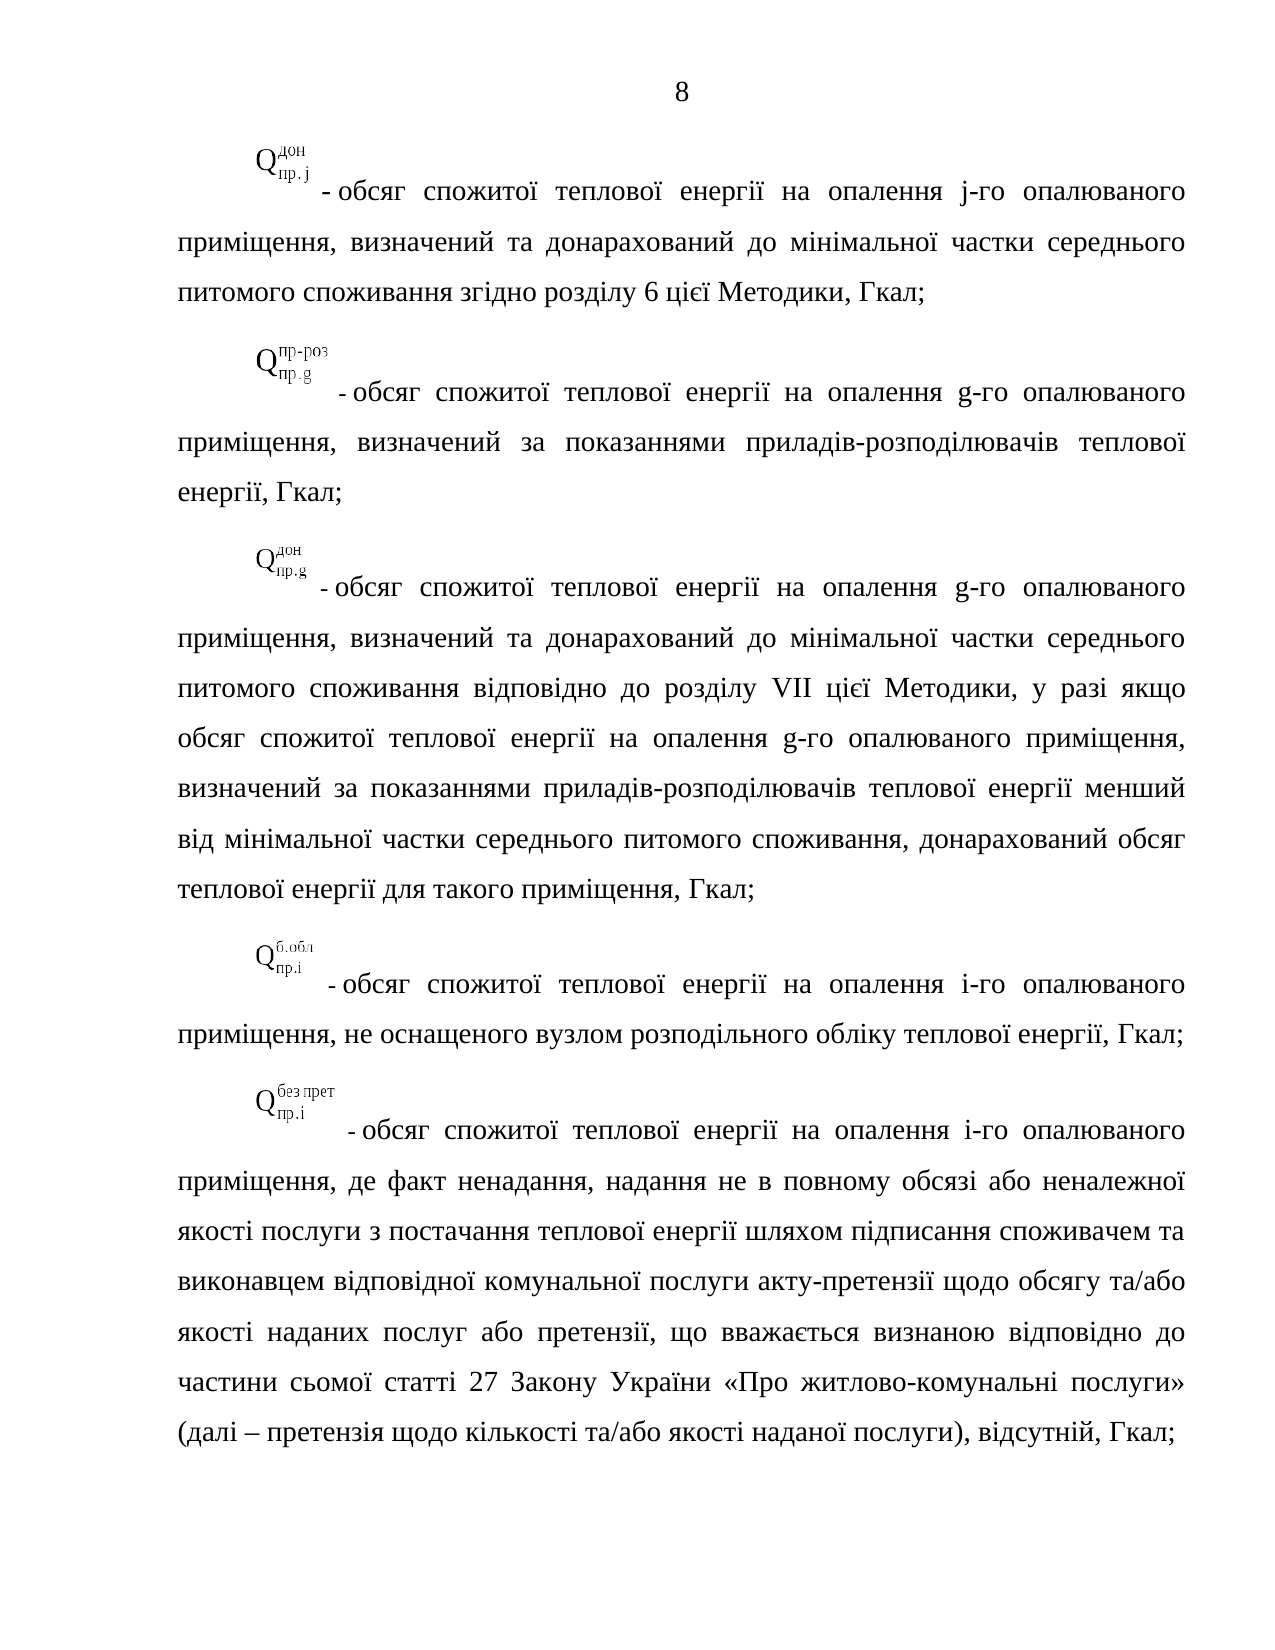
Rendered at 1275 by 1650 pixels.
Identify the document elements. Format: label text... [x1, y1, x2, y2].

text - обсяг спожитої теплової енергії на опалення j-го опалюваного приміщення, визначений та донарахований до мінімальної частки середнього питомого споживання згідно розділу 6 цієї Методики, Гкал; [177, 135, 1186, 307]
text - обсяг спожитої теплової енергії на опалення і-го опалюваного приміщення, не оснащеного вузлом розподільного обліку теплової енергії, Гкал; [177, 933, 1186, 1050]
text - обсяг спожитої теплової енергії на опалення g-го опалюваного приміщення, визначений та донарахований до мінімальної частки середнього питомого споживання відповідно до розділу VII цієї Методики, у разі якщо обсяг спожитої теплової енергії на опалення g-го опалюваного приміщення, визначений за показаннями приладів-розподілювачів теплової енергії менший від мінімальної частки середнього питомого споживання, донарахований обсяг теплової енергії для такого приміщення, Гкал; [177, 537, 1186, 905]
text - обсяг спожитої теплової енергії на опалення g-го опалюваного приміщення, визначений за показаннями приладів-розподілювачів теплової енергії, Гкал; [177, 336, 1186, 508]
text - обсяг спожитої теплової енергії на опалення і-го опалюваного приміщення, де факт ненадання, надання не в повному обсязі або неналежної якості послуги з постачання теплової енергії шляхом підписання споживачем та виконавцем відповідної комунальної послуги акту-претензії щодо обсягу та/або якості наданих послуг або претензії, що вважається визнаною відповідно до частини сьомої статті 27 Закону України «Про житлово-комунальні послуги» (далі – претензія щодо кількості та/або якості наданої послуги), відсутній, Гкал; [177, 1078, 1186, 1448]
